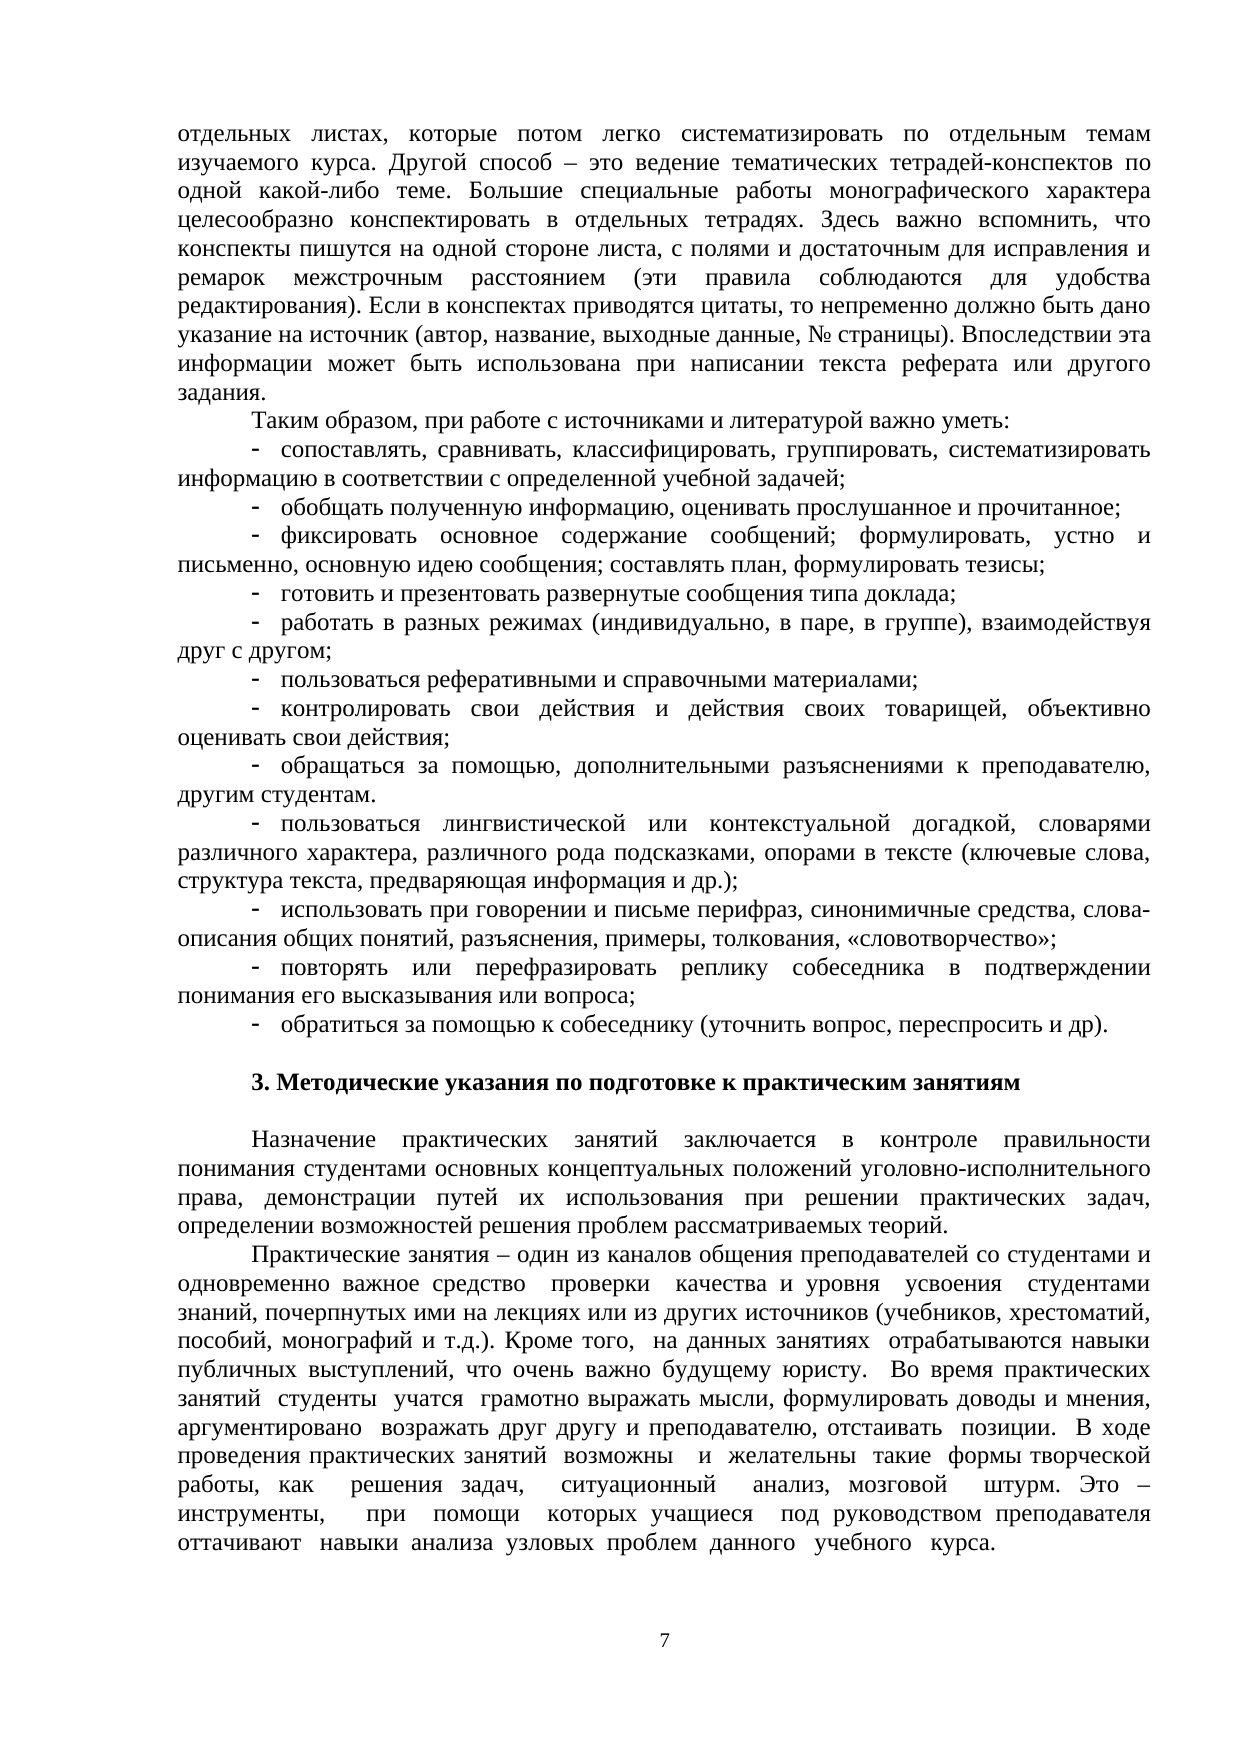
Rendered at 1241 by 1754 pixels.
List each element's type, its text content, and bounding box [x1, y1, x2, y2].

list пользоваться реферативными и справочными материалами; [177, 664, 1152, 693]
text Практические занятия – один из каналов общения преподавателей со студентами и одновременно важное средство проверки качества и уровня усвоения студентами знаний, почерпнутых ими на лекциях или из других источников (учебников, хрестоматий, пособий, монографий и т.д.). Кроме того, на данных занятиях отрабатываются навыки публичных выступлений, что очень важно будущему юристу. Во время практических занятий студенты учатся грамотно выражать мысли, формулировать доводы и мнения, аргументировано возражать друг другу и преподавателю, отстаивать позиции. В ходе проведения практических занятий возможны и желательны такие формы творческой работы, как решения задач, ситуационный анализ, мозговой штурм. Это – инструменты, при помощи которых учащиеся под руководством преподавателя оттачивают навыки анализа узловых проблем данного учебного курса. [177, 1239, 1152, 1556]
list обращаться за помощью, дополнительными разъяснениями к преподавателю, другим студентам. [177, 751, 1152, 808]
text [177, 118, 1152, 406]
text 3. Методические указания по подготовке к практическим занятиям [177, 1067, 1152, 1096]
text Таким образом, при работе с источниками и литературой важно уметь: [177, 406, 1152, 434]
list фиксировать основное содержание сообщений; формулировать, устно и письменно, основную идею сообщения; составлять план, формулировать тезисы; [177, 521, 1152, 578]
text Назначение практических занятий заключается в контроле правильности понимания студентами основных концептуальных положений уголовно-исполнительного права, демонстрации путей их использования при решении практических задач, определении возможностей решения проблем рассматриваемых теорий. [177, 1124, 1152, 1239]
list обратиться за помощью к собеседнику (уточнить вопрос, переспросить и др). [177, 1009, 1152, 1038]
list обобщать полученную информацию, оценивать прослушанное и прочитанное; [177, 492, 1152, 521]
list готовить и презентовать развернутые сообщения типа доклада; [177, 578, 1152, 607]
list повторять или перефразировать реплику собеседника в подтверждении понимания его высказывания или вопроса; [177, 952, 1152, 1009]
list работать в разных режимах (индивидуально, в паре, в группе), взаимодействуя друг с другом; [177, 607, 1152, 664]
list контролировать свои действия и действия своих товарищей, объективно оценивать свои действия; [177, 693, 1152, 751]
list пользоваться лингвистической или контекстуальной догадкой, словарями различного характера, различного рода подсказками, опорами в тексте (ключевые слова, структура текста, предваряющая информация и др.); [177, 808, 1152, 894]
list сопоставлять, сравнивать, классифицировать, группировать, систематизировать информацию в соответствии с определенной учебной задачей; [177, 434, 1152, 492]
list использовать при говорении и письме перифраз, синонимичные средства, слова-описания общих понятий, разъяснения, примеры, толкования, «словотворчество»; [177, 894, 1152, 952]
